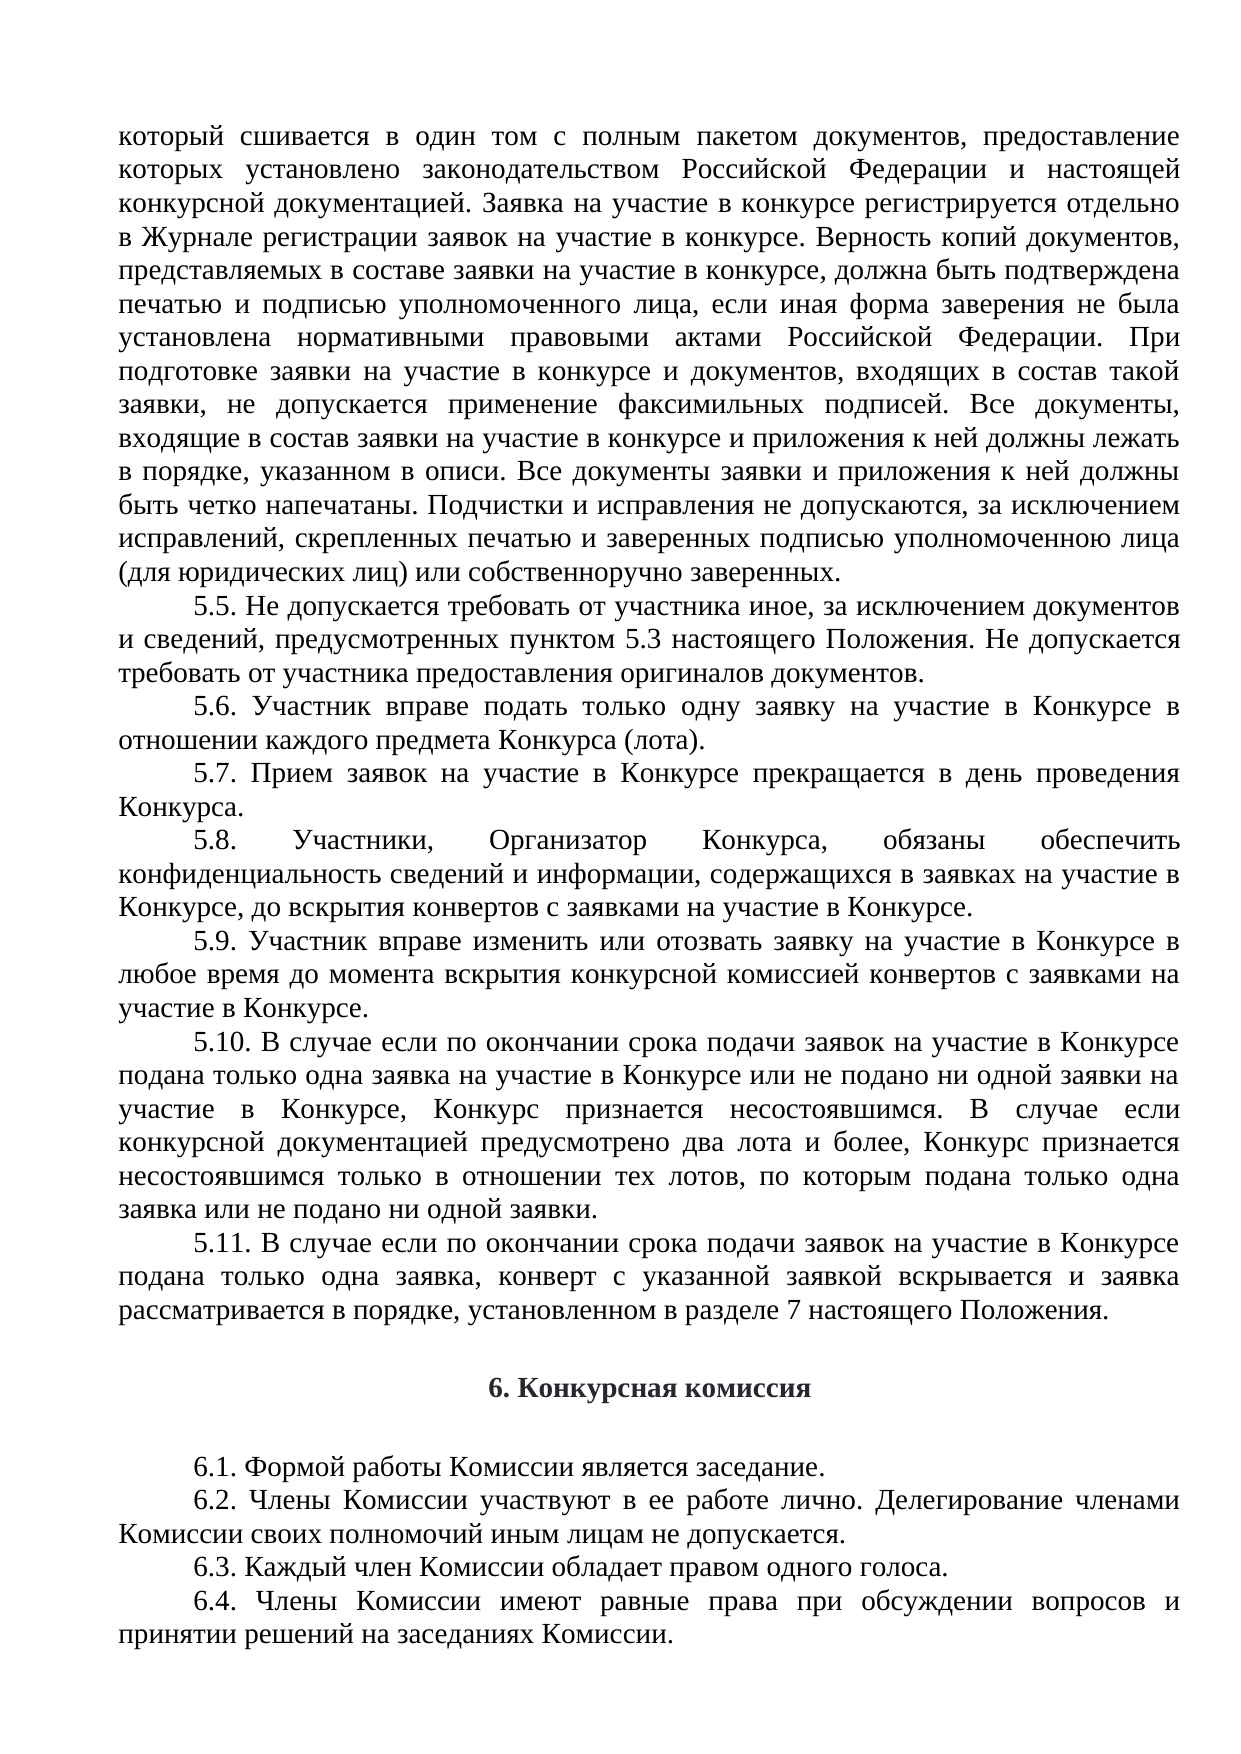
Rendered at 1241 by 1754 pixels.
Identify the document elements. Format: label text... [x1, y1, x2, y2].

text 6.3. Каждый член Комиссии обладает правом одного голоса. [118, 1549, 1181, 1583]
text 5.5. Не допускается требовать от участника иное, за исключением документов и сведений, предусмотренных пунктом 5.3 настоящего Положения. Не допускается требовать от участника предоставления оригиналов документов. [118, 588, 1181, 688]
text 6.1. Формой работы Комиссии является заседание. [118, 1449, 1181, 1482]
text 6.2. Члены Комиссии участвуют в ее работе лично. Делегирование членами Комиссии своих полномочий иным лицам не допускается. [118, 1482, 1181, 1549]
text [118, 118, 1181, 588]
text 5.9. Участник вправе изменить или отозвать заявку на участие в Конкурсе в любое время до момента вскрытия конкурсной комиссией конвертов с заявками на участие в Конкурсе. [118, 923, 1181, 1024]
text 6. Конкурсная комиссия [118, 1370, 1181, 1404]
text 5.10. В случае если по окончании срока подачи заявок на участие в Конкурсе подана только одна заявка на участие в Конкурсе или не подано ни одной заявки на участие в Конкурсе, Конкурс признается несостоявшимся. В случае если конкурсной документацией предусмотрено два лота и более, Конкурс признается несостоявшимся только в отношении тех лотов, по которым подана только одна заявка или не подано ни одной заявки. [118, 1024, 1181, 1225]
text 5.7. Прием заявок на участие в Конкурсе прекращается в день проведения Конкурса. [118, 755, 1181, 822]
text 6.4. Члены Комиссии имеют равные права при обсуждении вопросов и принятии решений на заседаниях Комиссии. [118, 1583, 1181, 1650]
text 5.6. Участник вправе подать только одну заявку на участие в Конкурсе в отношении каждого предмета Конкурса (лота). [118, 688, 1181, 755]
text 5.8. Участники, Организатор Конкурса, обязаны обеспечить конфиденциальность сведений и информации, содержащихся в заявках на участие в Конкурсе, до вскрытия конвертов с заявками на участие в Конкурсе. [118, 822, 1181, 923]
text 5.11. В случае если по окончании срока подачи заявок на участие в Конкурсе подана только одна заявка, конверт с указанной заявкой вскрывается и заявка рассматривается в порядке, установленном в разделе 7 настоящего Положения. [118, 1225, 1181, 1326]
